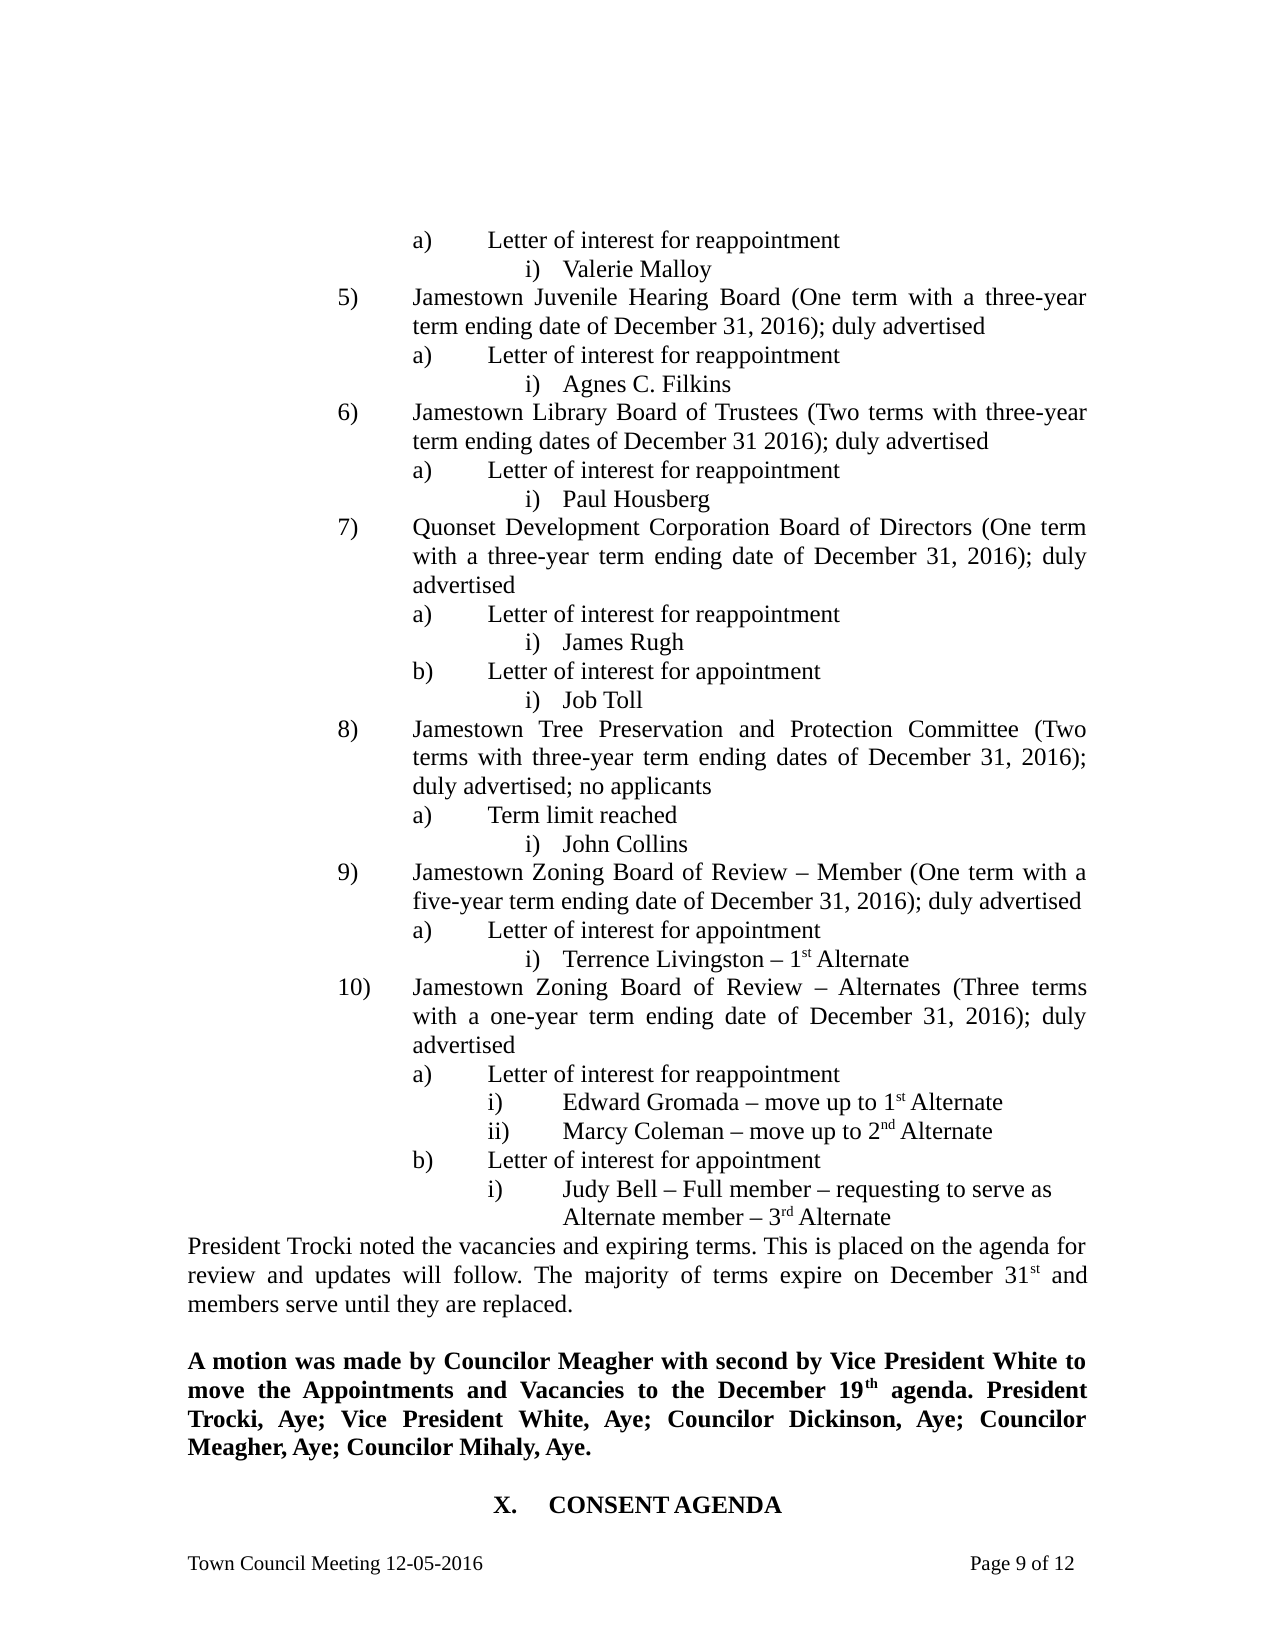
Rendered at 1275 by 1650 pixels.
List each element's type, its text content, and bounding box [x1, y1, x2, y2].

text President Trocki noted the vacancies and expiring terms. This is placed on the agenda for review and updates will follow. The majority of terms expire on December 31st and members serve until they are replaced. [187, 1231, 1087, 1317]
subtitle James Rugh [525, 627, 1087, 656]
subtitle Marcy Coleman – move up to 2nd Alternate [487, 1116, 1087, 1145]
subtitle Edward Gromada – move up to 1st Alternate [487, 1087, 1087, 1116]
text A motion was made by Councilor Meagher with second by Vice President White to move the Appointments and Vacancies to the December 19th agenda. President Trocki, Aye; Vice President White, Aye; Councilor Dickinson, Aye; Councilor Meagher, Aye; Councilor Mihaly, Aye. [187, 1346, 1087, 1461]
subtitle Letter of interest for reappointment [187, 340, 1087, 369]
subtitle Jamestown Zoning Board of Review – Alternates (Three terms with a one-year term ending date of December 31, 2016); duly advertised [337, 972, 1087, 1059]
subtitle Valerie Malloy [525, 254, 1087, 282]
subtitle Paul Housberg [525, 484, 1087, 512]
subtitle Quonset Development Corporation Board of Directors (One term with a three-year term ending date of December 31, 2016); duly advertised [337, 512, 1087, 599]
subtitle Letter of interest for appointment [187, 915, 1087, 944]
subtitle Job Toll [525, 685, 1087, 714]
subtitle Letter of interest for reappointment [187, 455, 1087, 484]
subtitle Letter of interest for appointment [187, 656, 1087, 685]
subtitle Letter of interest for appointment [187, 1145, 1087, 1174]
subtitle Terrence Livingston – 1st Alternate [525, 944, 1087, 972]
subtitle Letter of interest for reappointment [187, 1059, 1087, 1087]
subtitle Jamestown Zoning Board of Review – Member (One term with a five-year term ending date of December 31, 2016); duly advertised [337, 857, 1087, 915]
subtitle Term limit reached [187, 800, 1087, 829]
subtitle Jamestown Tree Preservation and Protection Committee (Two terms with three-year term ending dates of December 31, 2016); duly advertised; no applicants [337, 714, 1087, 800]
subtitle John Collins [525, 829, 1087, 857]
subtitle Judy Bell – Full member – requesting to serve as Alternate member – 3rd Alternate [487, 1174, 1087, 1231]
subtitle Jamestown Juvenile Hearing Board (One term with a three-year term ending date of December 31, 2016); duly advertised [337, 282, 1087, 340]
subtitle Letter of interest for reappointment [187, 599, 1087, 627]
text X. CONSENT AGENDA [187, 1490, 1087, 1519]
subtitle Letter of interest for reappointment [187, 225, 1087, 254]
subtitle Jamestown Library Board of Trustees (Two terms with three-year term ending dates of December 31 2016); duly advertised [337, 397, 1087, 455]
subtitle Agnes C. Filkins [525, 369, 1087, 397]
